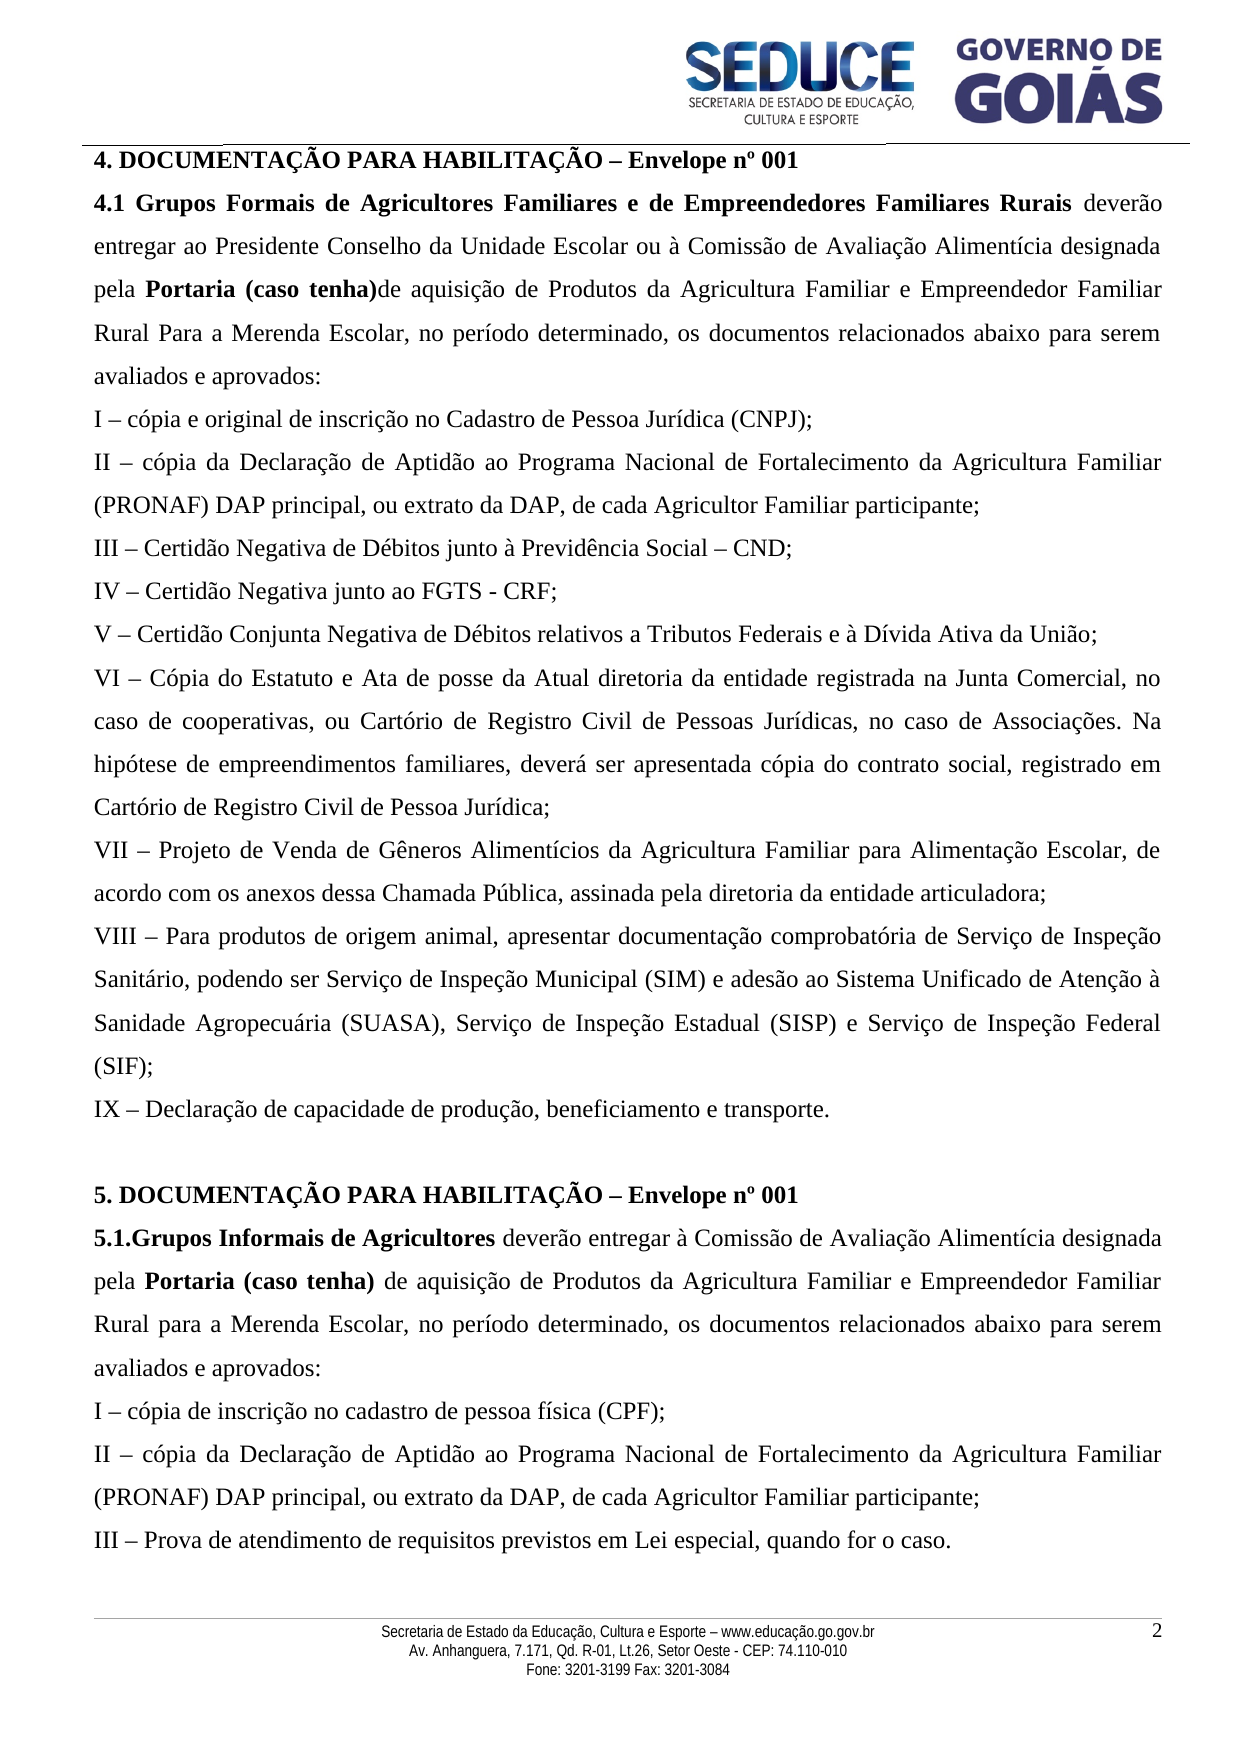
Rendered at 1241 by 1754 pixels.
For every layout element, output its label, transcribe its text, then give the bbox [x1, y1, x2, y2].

text I – cópia e original de inscrição no Cadastro de Pessoa Jurídica (CNPJ); [94, 404, 1162, 433]
text II – cópia da Declaração de Aptidão ao Programa Nacional de Fortalecimento da Agricultura Familiar (PRONAF) DAP principal, ou extrato da DAP, de cada Agricultor Familiar participante; [94, 1439, 1162, 1511]
text IV – Certidão Negativa junto ao FGTS - CRF; [94, 576, 1162, 605]
text VII – Projeto de Venda de Gêneros Alimentícios da Agricultura Familiar para Alimentação Escolar, de acordo com os anexos dessa Chamada Pública, assinada pela diretoria da entidade articuladora; [94, 835, 1162, 907]
text V – Certidão Conjunta Negativa de Débitos relativos a Tributos Federais e à Dívida Ativa da União; [94, 619, 1162, 648]
picture [685, 31, 1169, 134]
text VI – Cópia do Estatuto e Ata de posse da Atual diretoria da entidade registrada na Junta Comercial, no caso de cooperativas, ou Cartório de Registro Civil de Pessoas Jurídicas, no caso de Associações. Na hipótese de empreendimentos familiares, deverá ser apresentada cópia do contrato social, registrado em Cartório de Registro Civil de Pessoa Jurídica; [94, 663, 1162, 821]
text III – Prova de atendimento de requisitos previstos em Lei especial, quando for o caso. [94, 1525, 1162, 1554]
text 5.1.Grupos Informais de Agricultores deverão entregar à Comissão de Avaliação Alimentícia designada pela Portaria (caso tenha) de aquisição de Produtos da Agricultura Familiar e Empreendedor Familiar Rural para a Merenda Escolar, no período determinado, os documentos relacionados abaixo para serem avaliados e aprovados: [94, 1223, 1162, 1381]
text 4. DOCUMENTAÇÃO PARA HABILITAÇÃO – Envelope nº 001 [94, 145, 1162, 174]
text I – cópia de inscrição no cadastro de pessoa física (CPF); [94, 1396, 1162, 1424]
text 5. DOCUMENTAÇÃO PARA HABILITAÇÃO – Envelope nº 001 [94, 1180, 1162, 1209]
text IX – Declaração de capacidade de produção, beneficiamento e transporte. [94, 1094, 1162, 1123]
text II – cópia da Declaração de Aptidão ao Programa Nacional de Fortalecimento da Agricultura Familiar (PRONAF) DAP principal, ou extrato da DAP, de cada Agricultor Familiar participante; [94, 447, 1162, 519]
text 4.1 Grupos Formais de Agricultores Familiares e de Empreendedores Familiares Rurais deverão entregar ao Presidente Conselho da Unidade Escolar ou à Comissão de Avaliação Alimentícia designada pela Portaria (caso tenha)de aquisição de Produtos da Agricultura Familiar e Empreendedor Familiar Rural Para a Merenda Escolar, no período determinado, os documentos relacionados abaixo para serem avaliados e aprovados: [94, 188, 1162, 389]
text III – Certidão Negativa de Débitos junto à Previdência Social – CND; [94, 533, 1162, 562]
text VIII – Para produtos de origem animal, apresentar documentação comprobatória de Serviço de Inspeção Sanitário, podendo ser Serviço de Inspeção Municipal (SIM) e adesão ao Sistema Unificado de Atenção à Sanidade Agropecuária (SUASA), Serviço de Inspeção Estadual (SISP) e Serviço de Inspeção Federal (SIF); [94, 921, 1162, 1079]
